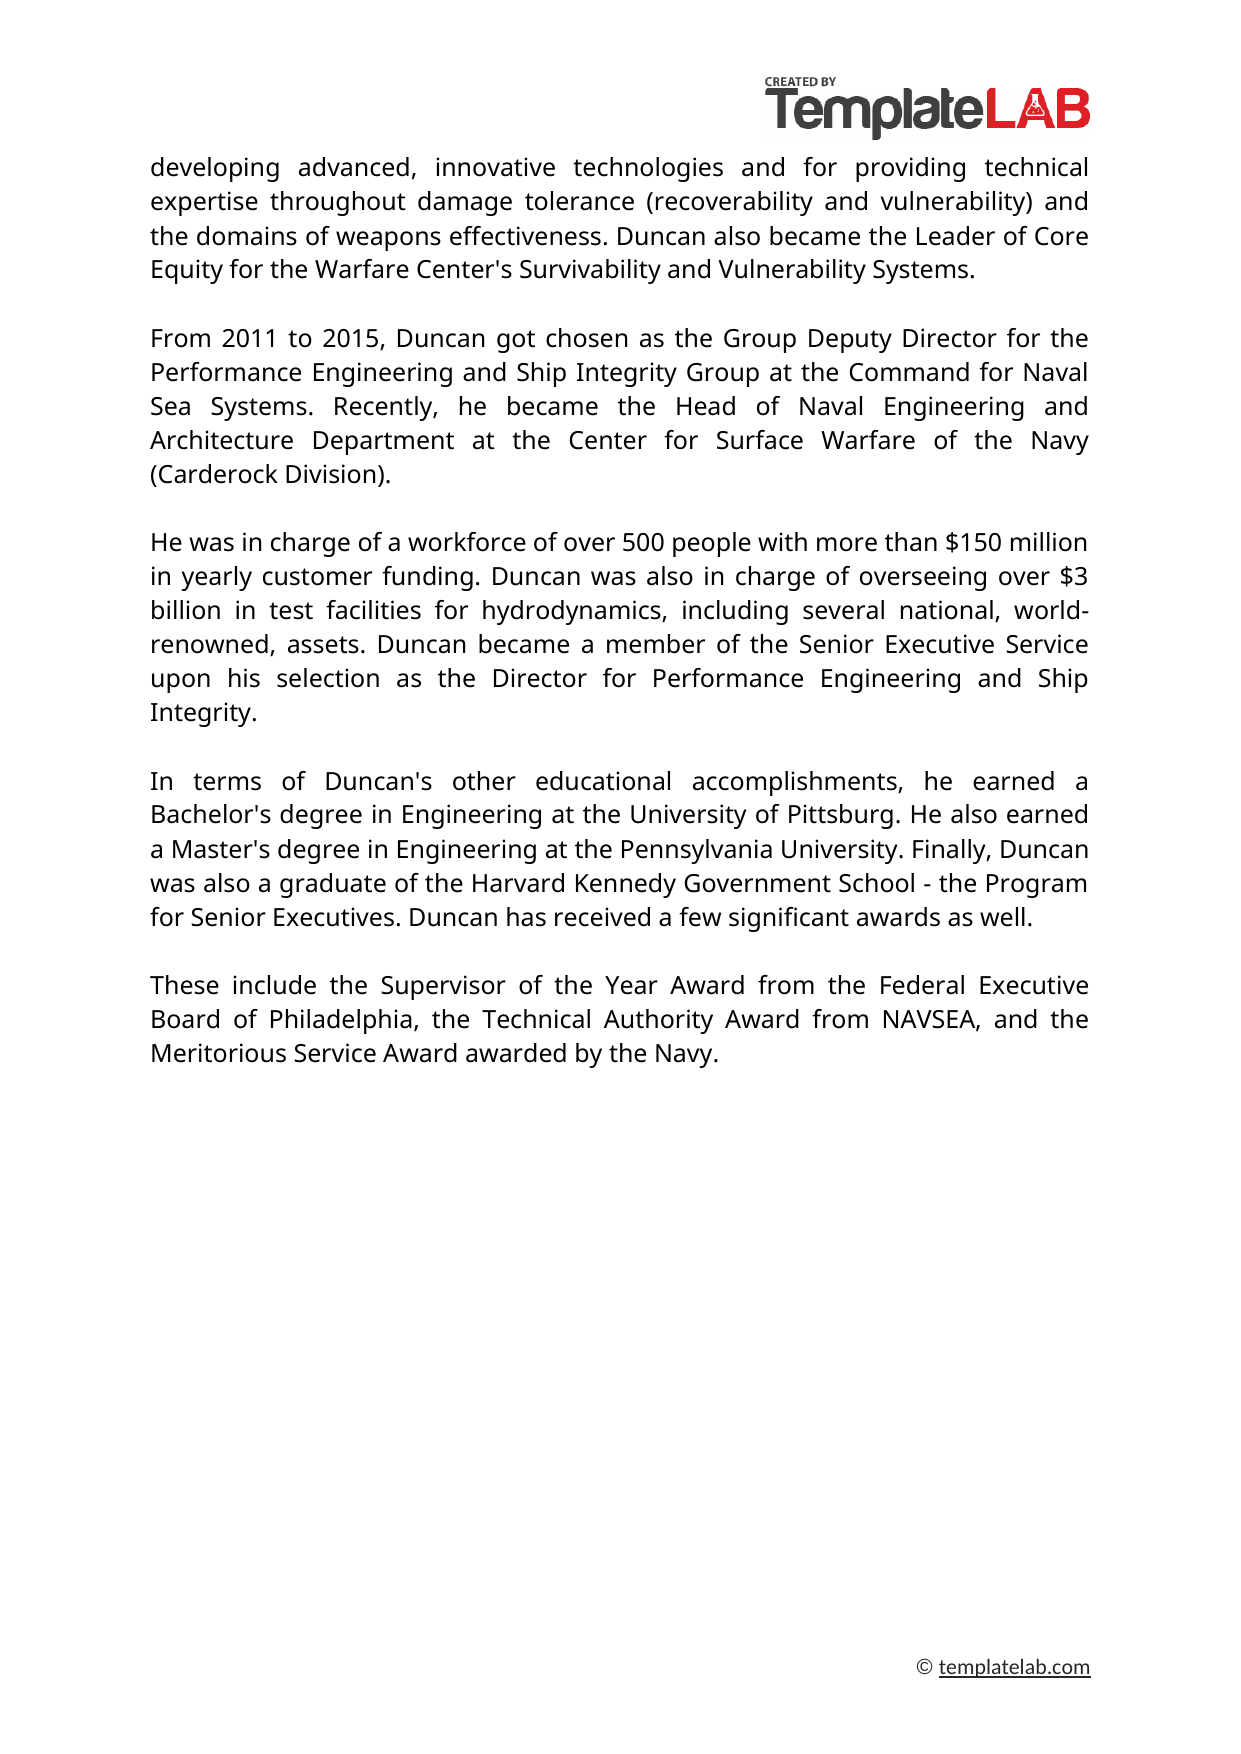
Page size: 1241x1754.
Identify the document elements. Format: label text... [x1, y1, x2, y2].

list These include the Supervisor of the Year Award from the Federal Executive Board of Philadelphia, the Technical Authority Award from NAVSEA, and the Meritorious Service Award awarded by the Navy. [150, 967, 1090, 1070]
list From 2011 to 2015, Duncan got chosen as the Group Deputy Director for the Performance Engineering and Ship Integrity Group at the Command for Naval Sea Systems. Recently, he became the Head of Naval Engineering and Architecture Department at the Center for Surface Warfare of the Navy (Carderock Division). [150, 320, 1090, 491]
picture [765, 73, 1091, 142]
list In terms of Duncan's other educational accomplishments, he earned a Bachelor's degree in Engineering at the University of Pittsburg. He also earned a Master's degree in Engineering at the Pennsylvania University. Finally, Duncan was also a graduate of the Harvard Kennedy Government School - the Program for Senior Executives. Duncan has received a few significant awards as well. [150, 763, 1090, 933]
list He was in charge of a workforce of over 500 people with more than $150 million in yearly customer funding. Duncan was also in charge of overseeing over $3 billion in test facilities for hydrodynamics, including several national, world-renowned, assets. Duncan became a member of the Senior Executive Service upon his selection as the Director for Performance Engineering and Ship Integrity. [150, 525, 1090, 729]
